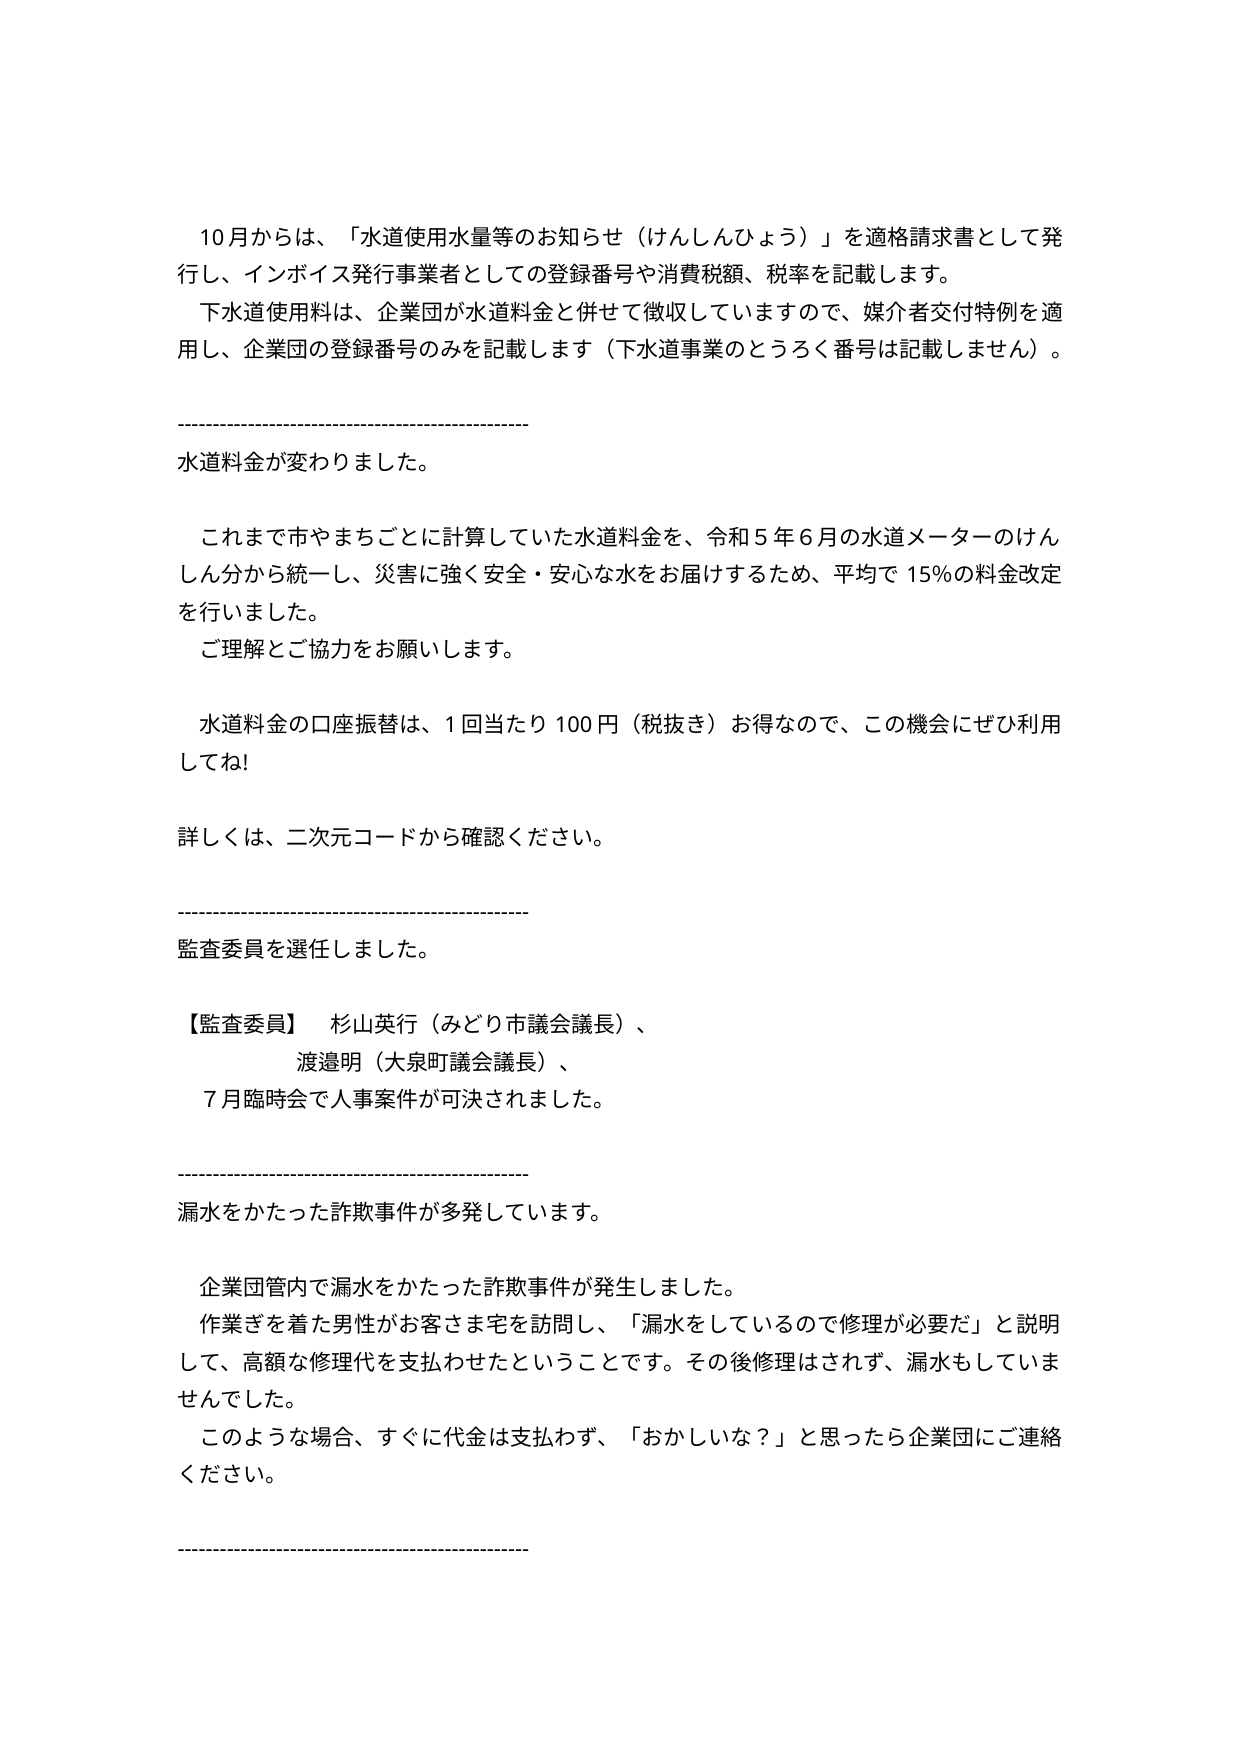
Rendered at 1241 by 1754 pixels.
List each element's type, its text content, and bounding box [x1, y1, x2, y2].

text -------------------------------------------------- [177, 1154, 1063, 1192]
text このような場合、すぐに代金は支払わず、「おかしいな？」と思ったら企業団にご連絡ください。 [177, 1417, 1063, 1492]
text 詳しくは、二次元コードから確認ください。 [177, 817, 1063, 854]
text 企業団管内で漏水をかたった詐欺事件が発生しました。 [177, 1267, 1063, 1304]
text 渡邉明（大泉町議会議長）、 [177, 1042, 1063, 1079]
text -------------------------------------------------- [177, 1529, 1063, 1567]
text これまで市やまちごとに計算していた水道料金を、令和５年６月の水道メーターのけんしん分から統一し、災害に強く安全・安心な水をお届けするため、平均で15％の料金改定を行いました。 [177, 517, 1063, 629]
text 監査委員を選任しました。 [177, 929, 1063, 967]
text ご理解とご協力をお願いします。 [177, 629, 1063, 667]
text 下水道使用料は、企業団が水道料金と併せて徴収していますので、媒介者交付特例を適用し、企業団の登録番号のみを記載します（下水道事業のとうろく番号は記載しません）。 [177, 292, 1063, 367]
text -------------------------------------------------- [177, 404, 1063, 442]
text 【監査委員】 杉山英行（みどり市議会議長）、 [177, 1004, 1063, 1042]
text 水道料金の口座振替は、1回当たり100円（税抜き）お得なので、この機会にぜひ利用してね! [177, 704, 1063, 779]
text 漏水をかたった詐欺事件が多発しています。 [177, 1192, 1063, 1229]
text -------------------------------------------------- [177, 892, 1063, 929]
text 水道料金が変わりました。 [177, 442, 1063, 479]
text 10月からは、「水道使用水量等のお知らせ（けんしんひょう）」を適格請求書として発行し、インボイス発行事業者としての登録番号や消費税額、税率を記載します。 [177, 217, 1063, 292]
text ７月臨時会で人事案件が可決されました。 [177, 1079, 1063, 1117]
text 作業ぎを着た男性がお客さま宅を訪問し、「漏水をしているので修理が必要だ」と説明して、高額な修理代を支払わせたということです。その後修理はされず、漏水もしていませんでした。 [177, 1304, 1063, 1417]
